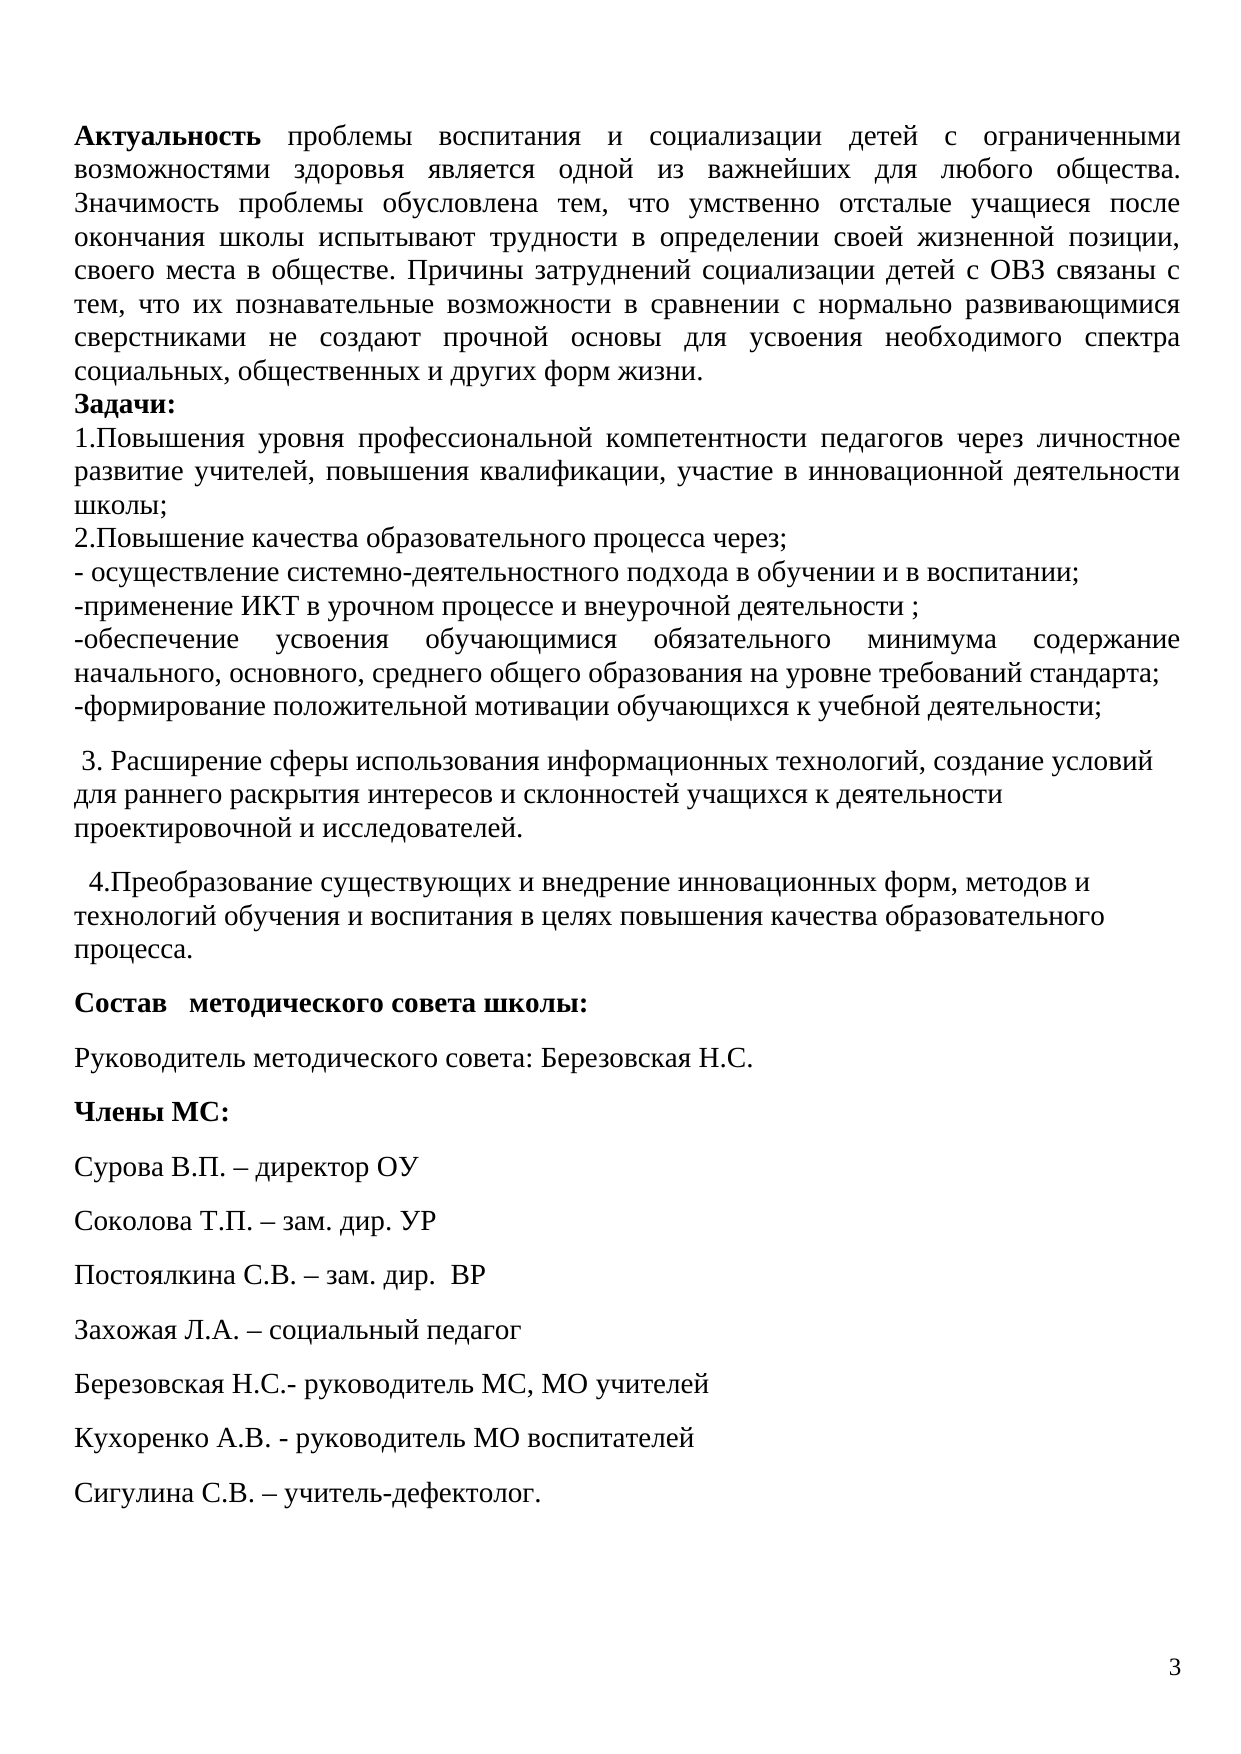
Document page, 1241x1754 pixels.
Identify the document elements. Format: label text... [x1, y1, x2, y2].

text Члены МС: [74, 1094, 1181, 1128]
text Постоялкина С.В. – зам. дир. ВР [74, 1257, 1181, 1291]
text Захожая Л.А. – социальный педагог [74, 1312, 1181, 1345]
text Сигулина С.В. – учитель-дефектолог. [74, 1475, 1181, 1508]
text Соколова Т.П. – зам. дир. УР [74, 1203, 1181, 1237]
text 3. Расширение сферы использования информационных технологий, создание условий для раннего раскрытия интересов и склонностей учащихся к деятельности проектировочной и исследователей. [74, 743, 1181, 843]
text 4.Преобразование существующих и внедрение инновационных форм, методов и технологий обучения и воспитания в целях повышения качества образовательного процесса. [74, 864, 1181, 965]
text Задачи: [74, 386, 1181, 420]
text Руководитель методического совета: Березовская Н.С. [74, 1040, 1181, 1073]
text - осуществление системно-деятельностного подхода в обучении и в воспитании; [74, 554, 1181, 588]
text 2.Повышение качества образовательного процесса через; [74, 521, 1181, 554]
text -применение ИКТ в урочном процессе и внеурочной деятельности ; [74, 588, 1181, 621]
text Сурова В.П. – директор ОУ [74, 1149, 1181, 1182]
text 1.Повышения уровня профессиональной компетентности педагогов через личностное развитие учителей, повышения квалификации, участие в инновационной деятельности школы; [74, 420, 1181, 521]
text Состав методического совета школы: [74, 986, 1181, 1019]
text Актуальность проблемы воспитания и социализации детей с ограниченными возможностями здоровья является одной из важнейших для любого общества. Значимость проблемы обусловлена тем, что умственно отсталые учащиеся после окончания школы испытывают трудности в определении своей жизненной позиции, своего места в обществе. Причины затруднений социализации детей с ОВЗ связаны с тем, что их познавательные возможности в сравнении с нормально развивающимися сверстниками не создают прочной основы для усвоения необходимого спектра социальных, общественных и других форм жизни. [74, 118, 1181, 386]
text -обеспечение усвоения обучающимися обязательного минимума содержание начального, основного, среднего общего образования на уровне требований стандарта; [74, 621, 1181, 688]
text -формирование положительной мотивации обучающихся к учебной деятельности; [74, 688, 1181, 722]
text Березовская Н.С.- руководитель МС, МО учителей [74, 1366, 1181, 1400]
text Кухоренко А.В. - руководитель МО воспитателей [74, 1421, 1181, 1454]
